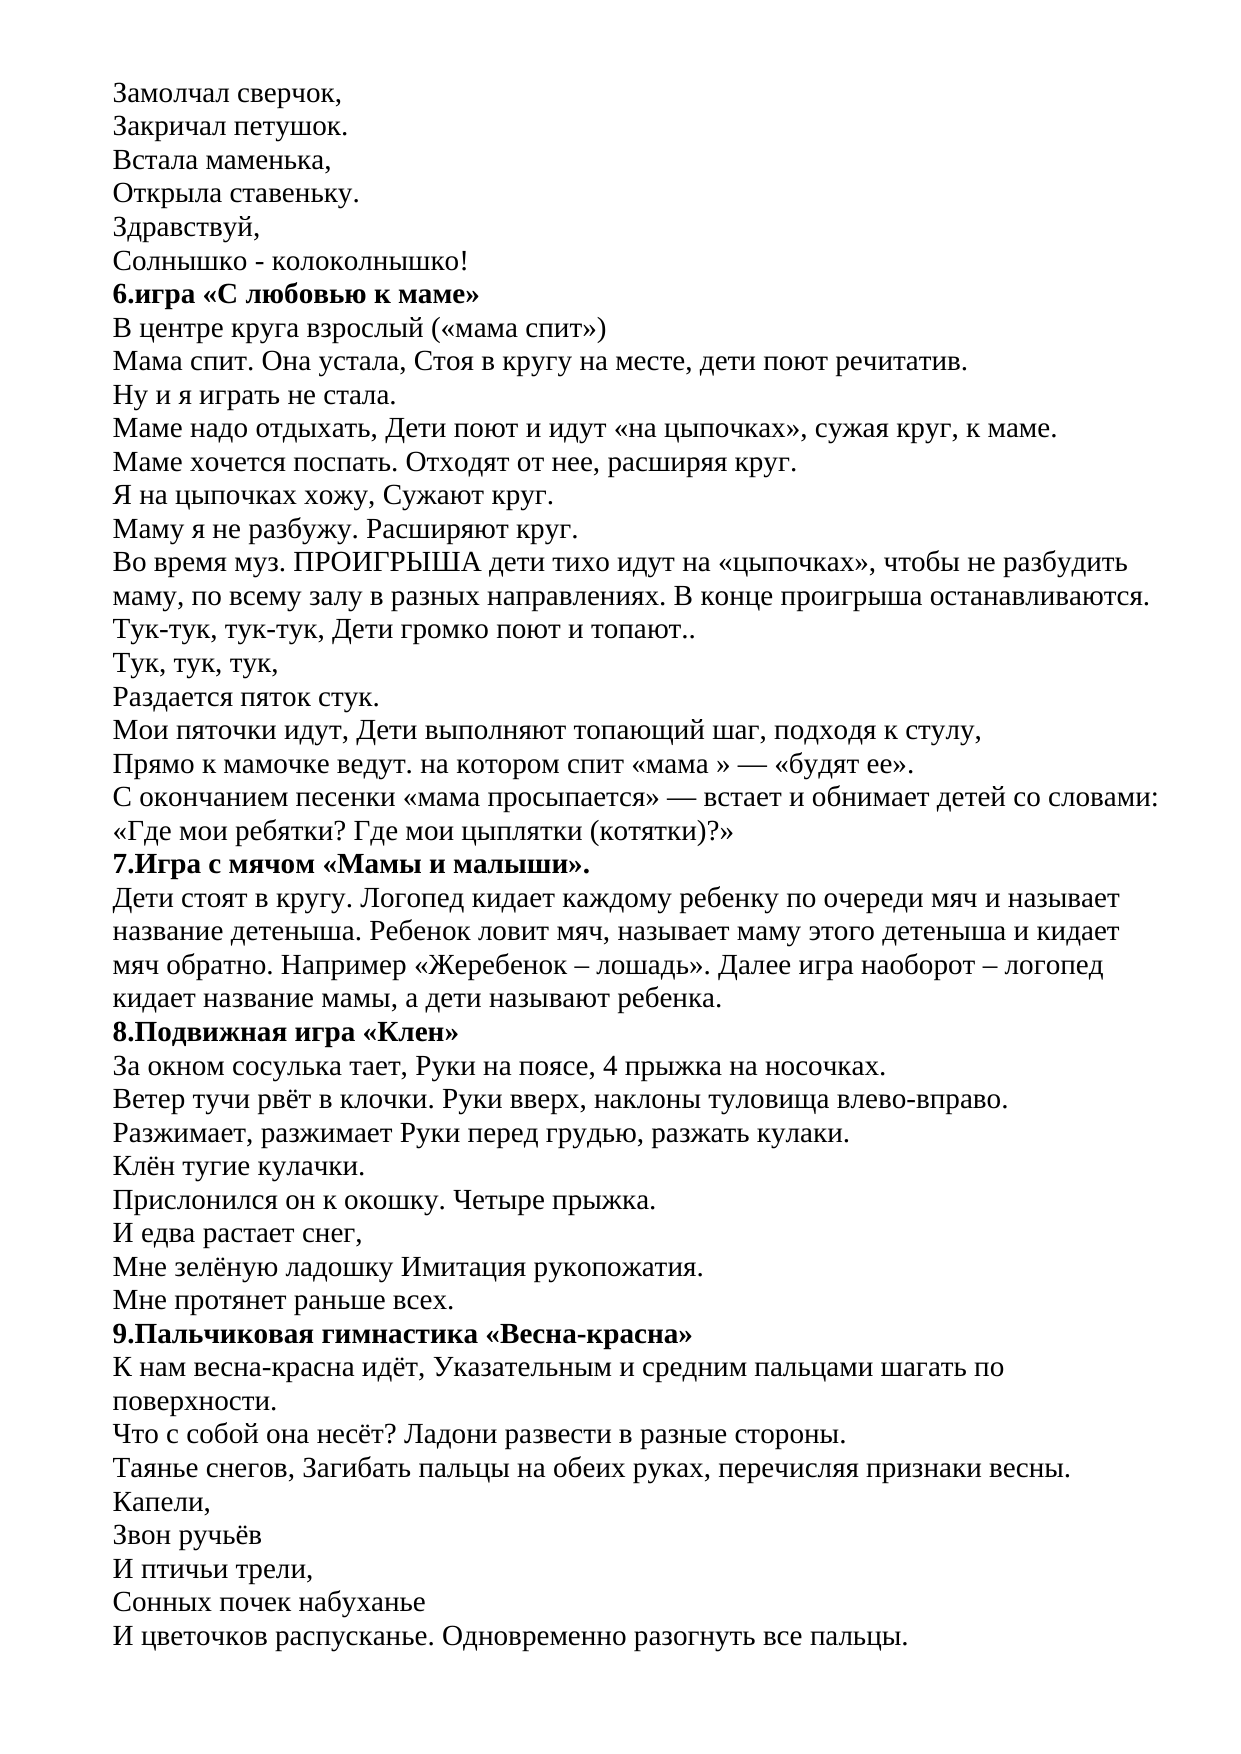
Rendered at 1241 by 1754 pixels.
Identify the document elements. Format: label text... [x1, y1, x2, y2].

text 6.игра «С любовью к маме» [112, 276, 1165, 310]
text Раздается пяток стук. [112, 679, 1165, 712]
text Мои пяточки идут, Дети выполняют топающий шаг, подходя к стулу, [112, 712, 1165, 746]
text Звон ручьёв [112, 1517, 1165, 1551]
text 9.Пальчиковая гимнастика «Весна-красна» [112, 1316, 1165, 1349]
text Прямо к мамочке ведут. на котором спит «мама » — «будят ее». [112, 746, 1165, 779]
text Замолчал сверчок, [112, 75, 1165, 108]
text В центре круга взрослый («мама спит») [112, 310, 1165, 343]
text Здравствуй, [112, 209, 1165, 243]
text Закричал петушок. [112, 108, 1165, 142]
text Тук, тук, тук, [112, 645, 1165, 679]
text Мне протянет раньше всех. [112, 1282, 1165, 1316]
text Маму я не разбужу. Расширяют круг. [112, 511, 1165, 544]
text К нам весна-красна идёт, Указательным и средним пальцами шагать по поверхности. [112, 1349, 1165, 1417]
text Клён тугие кулачки. [112, 1148, 1165, 1182]
text За окном сосулька тает, Руки на поясе, 4 прыжка на носочках. [112, 1048, 1165, 1081]
text Таянье снегов, Загибать пальцы на обеих руках, перечисляя признаки весны. [112, 1450, 1165, 1484]
text И птичьи трели, [112, 1551, 1165, 1584]
text Солнышко - колоколнышко! [112, 243, 1165, 276]
text Прислонился он к окошку. Четыре прыжка. [112, 1182, 1165, 1215]
text Мама спит. Она устала, Стоя в кругу на месте, дети поют речитатив. [112, 343, 1165, 377]
text Открыла ставеньку. [112, 176, 1165, 209]
text Маме надо отдыхать, Дети поют и идут «на цыпочках», сужая круг, к маме. [112, 410, 1165, 444]
text Во время муз. ПРОИГРЫША дети тихо идут на «цыпочках», чтобы не разбудить маму, по всему залу в разных направлениях. В конце проигрыша останавливаются. [112, 544, 1165, 612]
text Капели, [112, 1484, 1165, 1517]
text Что с собой она несёт? Ладони развести в разные стороны. [112, 1417, 1165, 1450]
text Разжимает, разжимает Руки перед грудью, разжать кулаки. [112, 1115, 1165, 1148]
text Маме хочется поспать. Отходят от нее, расширяя круг. [112, 444, 1165, 477]
text Тук-тук, тук-тук, Дети громко поют и топают.. [112, 612, 1165, 645]
text Сонных почек набуханье [112, 1584, 1165, 1618]
text 8.Подвижная игра «Клен» [112, 1014, 1165, 1048]
text Встала маменька, [112, 142, 1165, 176]
text И цветочков распусканье. Одновременно разогнуть все пальцы. [112, 1618, 1165, 1651]
text Мне зелёную ладошку Имитация рукопожатия. [112, 1249, 1165, 1282]
text Ветер тучи рвёт в клочки. Руки вверх, наклоны туловища влево-вправо. [112, 1081, 1165, 1115]
text 7.Игра с мячом «Мамы и малыши». Дети стоят в кругу. Логопед кидает каждому ребенку по очереди мяч и называет название детеныша. Ребенок ловит мяч, называет маму этого детеныша и кидает мяч обратно. Например «Жеребенок – лошадь». Далее игра наоборот – логопед кидает название мамы, а дети называют ребенка. [112, 846, 1165, 1014]
text И едва растает снег, [112, 1215, 1165, 1249]
text С окончанием песенки «мама просыпается» — встает и обнимает детей со словами: «Где мои ребятки? Где мои цыплятки (котятки)?» [112, 779, 1165, 846]
text Ну и я играть не стала. [112, 377, 1165, 410]
text Я на цыпочках хожу, Сужают круг. [112, 477, 1165, 511]
